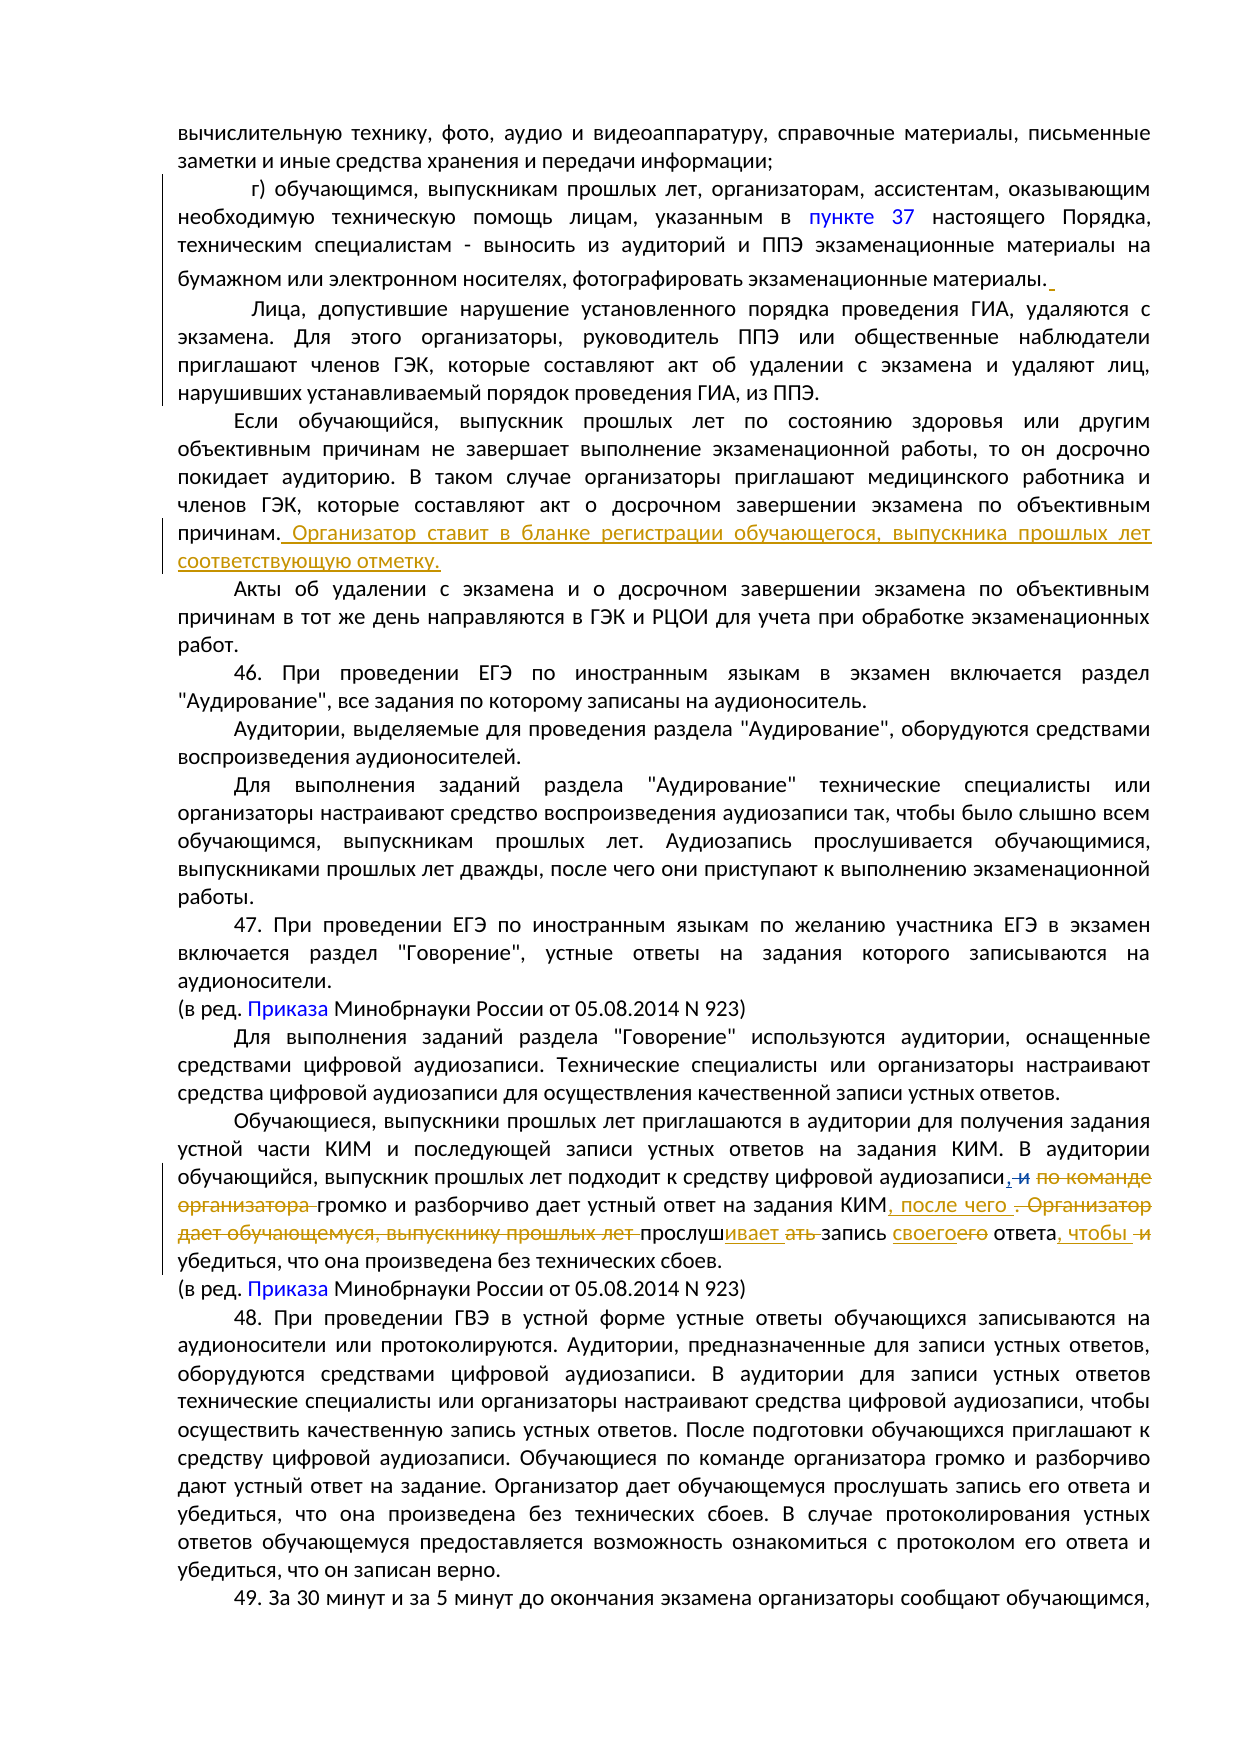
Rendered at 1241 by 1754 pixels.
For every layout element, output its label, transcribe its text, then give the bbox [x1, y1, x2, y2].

text 48. При проведении ГВЭ в устной форме устные ответы обучающихся записываются на аудионосители или протоколируются. Аудитории, предназначенные для записи устных ответов, оборудуются средствами цифровой аудиозаписи. В аудитории для записи устных ответов технические специалисты или организаторы настраивают средства цифровой аудиозаписи, чтобы осуществить качественную запись устных ответов. После подготовки обучающихся приглашают к средству цифровой аудиозаписи. Обучающиеся по команде организатора громко и разборчиво дают устный ответ на задание. Организатор дает обучающемуся прослушать запись его ответа и убедиться, что она произведена без технических сбоев. В случае протоколирования устных ответов обучающемуся предоставляется возможность ознакомиться с протоколом его ответа и убедиться, что он записан верно. [177, 1303, 1152, 1583]
text 46. При проведении ЕГЭ по иностранным языкам в экзамен включается раздел "Аудирование", все задания по которому записаны на аудионоситель. [177, 658, 1152, 714]
text Обучающиеся, выпускники прошлых лет приглашаются в аудитории для получения задания устной части КИМ и последующей записи устных ответов на задания КИМ. В аудитории обучающийся, выпускник прошлых лет подходит к средству цифровой аудиозаписи громко и разборчиво дает устный ответ на задания КИМпрослушзапись ответаубедиться, что она произведена без технических сбоев. [177, 1106, 1152, 1274]
text Аудитории, выделяемые для проведения раздела "Аудирование", оборудуются средствами воспроизведения аудионосителей. [177, 714, 1152, 770]
text (в ред. Приказа Минобрнауки России от 05.08.2014 N 923) [177, 994, 1152, 1022]
text Для выполнения заданий раздела "Говорение" используются аудитории, оснащенные средствами цифровой аудиозаписи. Технические специалисты или организаторы настраивают средства цифровой аудиозаписи для осуществления качественной записи устных ответов. [177, 1022, 1152, 1106]
text Для выполнения заданий раздела "Аудирование" технические специалисты или организаторы настраивают средство воспроизведения аудиозаписи так, чтобы было слышно всем обучающимся, выпускникам прошлых лет. Аудиозапись прослушивается обучающимися, выпускниками прошлых лет дважды, после чего они приступают к выполнению экзаменационной работы. [177, 770, 1152, 910]
text Если обучающийся, выпускник прошлых лет по состоянию здоровья или другим объективным причинам не завершает выполнение экзаменационной работы, то он досрочно покидает аудиторию. В таком случае организаторы приглашают медицинского работника и членов ГЭК, которые составляют акт о досрочном завершении экзамена по объективным причинам. [177, 406, 1152, 574]
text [177, 1583, 1152, 1611]
text г) обучающимся, выпускникам прошлых лет, организаторам, ассистентам, оказывающим необходимую техническую помощь лицам, указанным в пункте 37 настоящего Порядка, техническим специалистам - выносить из аудиторий и ППЭ экзаменационные материалы на бумажном или электронном носителях, фотографировать экзаменационные материалы. [177, 174, 1152, 294]
text 47. При проведении ЕГЭ по иностранным языкам по желанию участника ЕГЭ в экзамен включается раздел "Говорение", устные ответы на задания которого записываются на аудионосители. [177, 910, 1152, 994]
text Акты об удалении с экзамена и о досрочном завершении экзамена по объективным причинам в тот же день направляются в ГЭК и РЦОИ для учета при обработке экзаменационных работ. [177, 574, 1152, 658]
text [177, 118, 1152, 174]
text Лица, допустившие нарушение установленного порядка проведения ГИА, удаляются с экзамена. Для этого организаторы, руководитель ППЭ или общественные наблюдатели приглашают членов ГЭК, которые составляют акт об удалении с экзамена и удаляют лиц, нарушивших устанавливаемый порядок проведения ГИА, из ППЭ. [177, 294, 1152, 406]
text (в ред. Приказа Минобрнауки России от 05.08.2014 N 923) [177, 1274, 1152, 1303]
